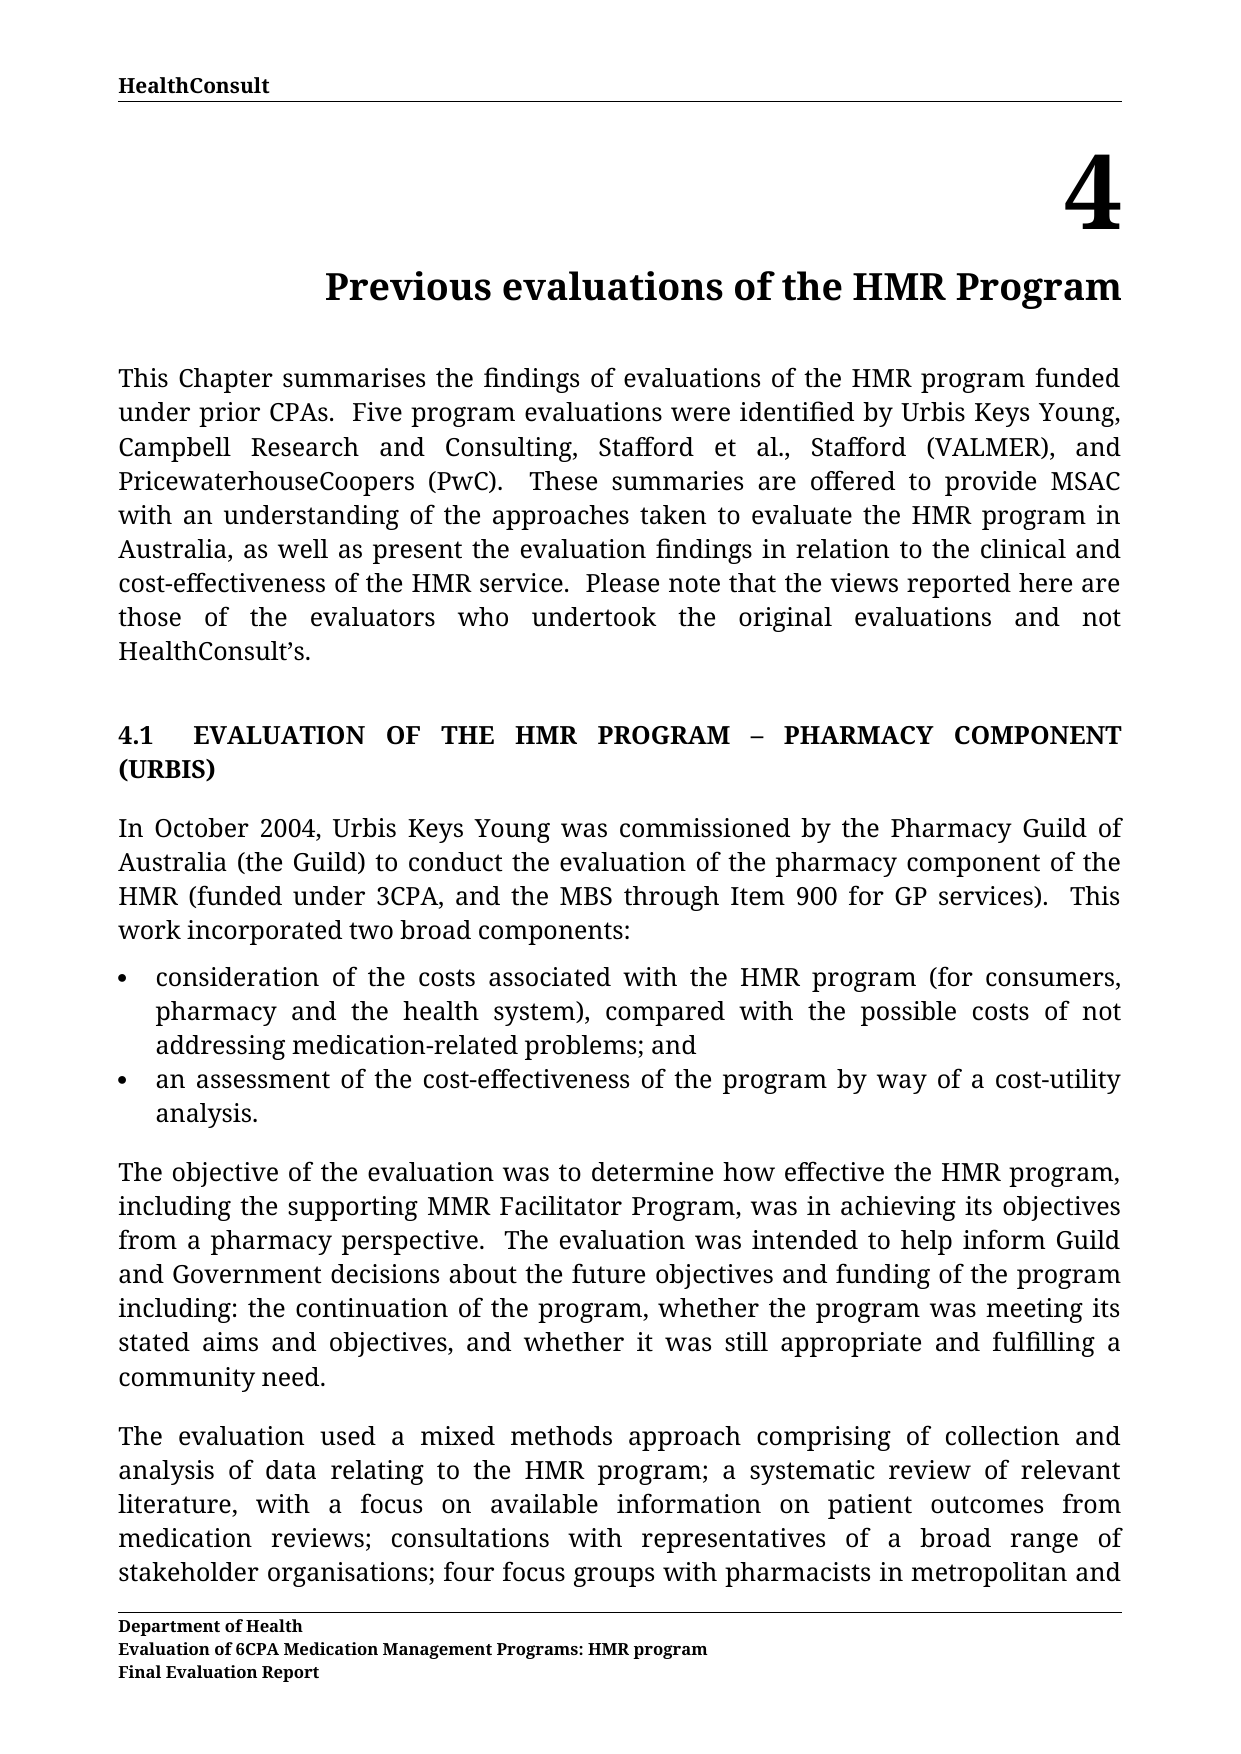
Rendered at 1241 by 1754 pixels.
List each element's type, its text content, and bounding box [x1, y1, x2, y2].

text In October 2004, Urbis Keys Young was commissioned by the Pharmacy Guild of Australia (the Guild) to conduct the evaluation of the pharmacy component of the HMR (funded under 3CPA, and the MBS through Item 900 for GP services). This work incorporated two broad components: [118, 811, 1122, 947]
subtitle Evaluation of the HMR Program – Pharmacy Component (URBIS) [118, 718, 1122, 786]
subtitle Previous evaluations of the HMR Program [118, 118, 1122, 311]
list consideration of the costs associated with the HMR program (for consumers, pharmacy and the health system), compared with the possible costs of not addressing medication-related problems; and [118, 959, 1122, 1062]
text The objective of the evaluation was to determine how effective the HMR program, including the supporting MMR Facilitator Program, was in achieving its objectives from a pharmacy perspective. The evaluation was intended to help inform Guild and Government decisions about the future objectives and funding of the program including: the continuation of the program, whether the program was meeting its stated aims and objectives, and whether it was still appropriate and fulfilling a community need. [118, 1155, 1122, 1393]
list an assessment of the cost-effectiveness of the program by way of a cost-utility analysis. [118, 1062, 1122, 1130]
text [118, 1418, 1122, 1588]
text This Chapter summarises the findings of evaluations of the HMR program funded under prior CPAs. Five program evaluations were identified by Urbis Keys Young, Campbell Research and Consulting, Stafford et al., Stafford (VALMER), and PricewaterhouseCoopers (PwC). These summaries are offered to provide MSAC with an understanding of the approaches taken to evaluate the HMR program in Australia, as well as present the evaluation findings in relation to the clinical and cost-effectiveness of the HMR service. Please note that the views reported here are those of the evaluators who undertook the original evaluations and not HealthConsult’s. [118, 361, 1122, 668]
